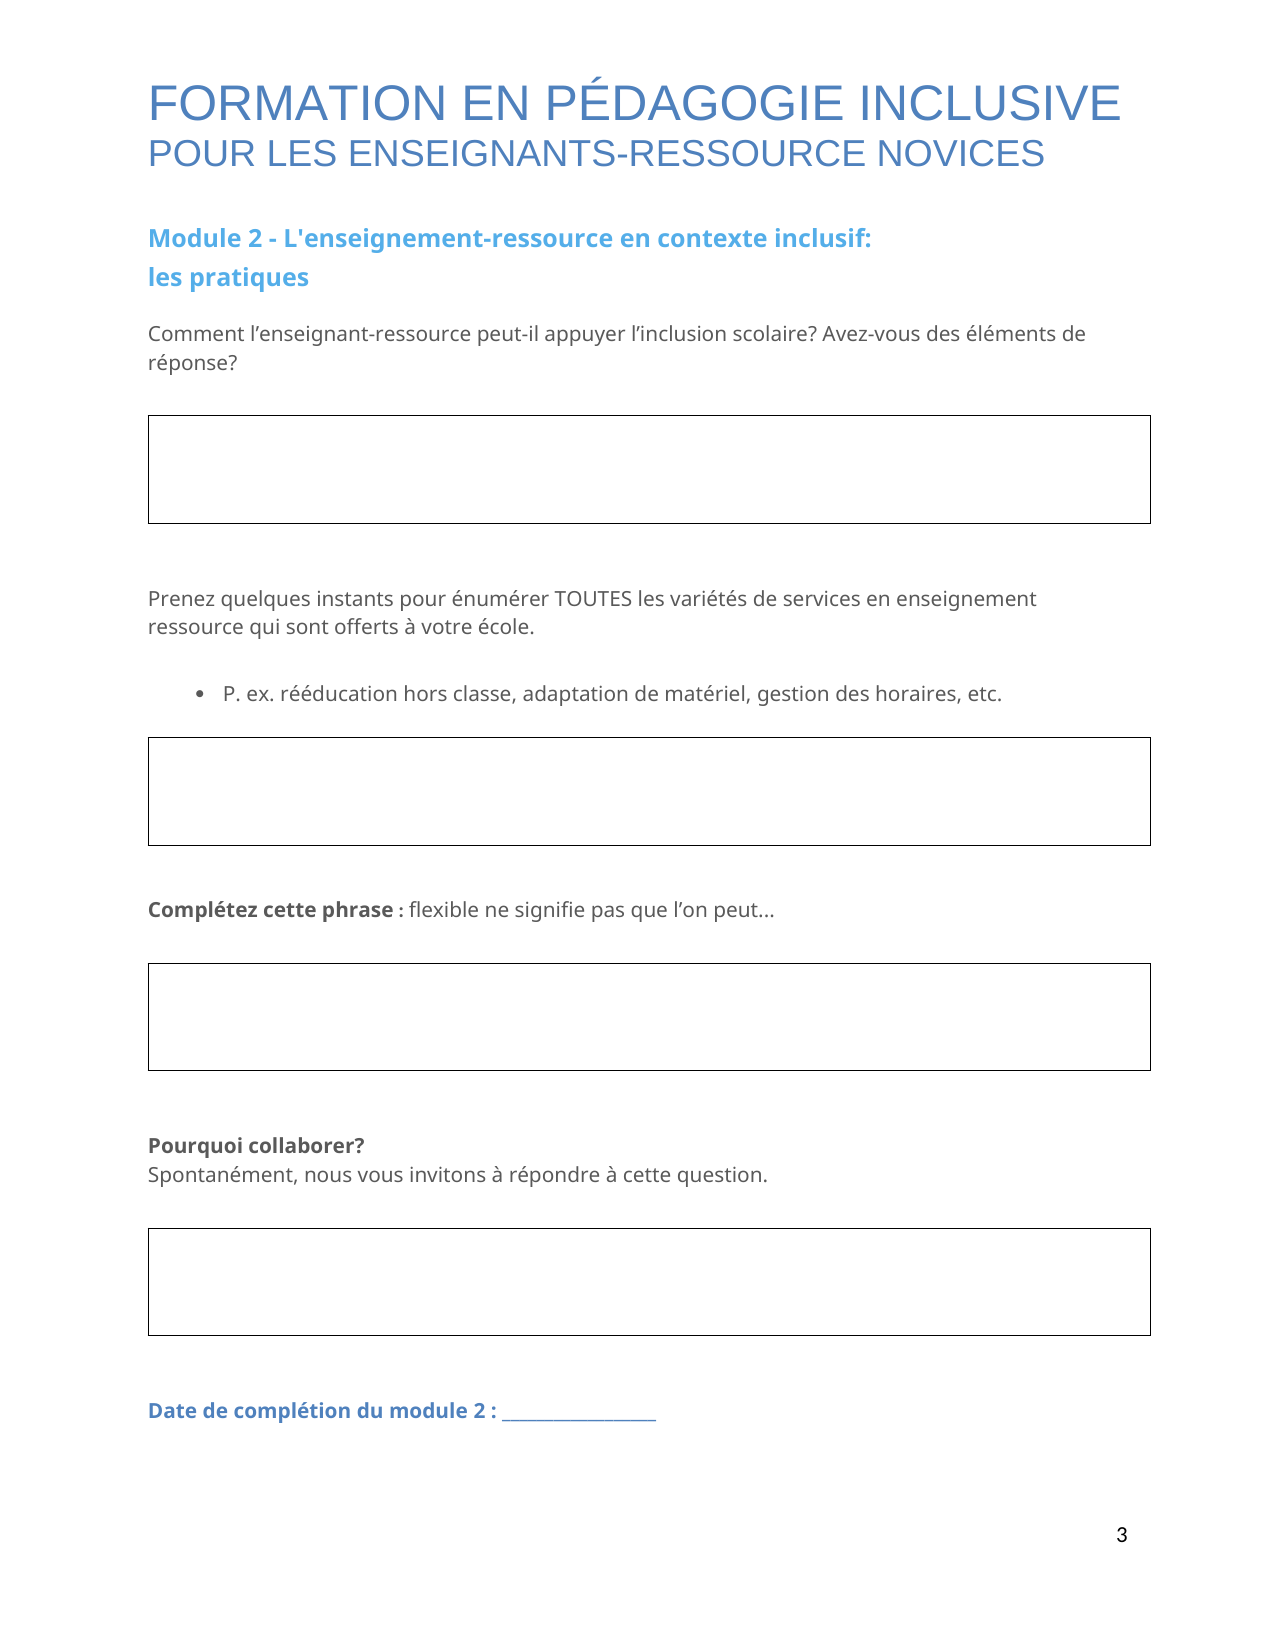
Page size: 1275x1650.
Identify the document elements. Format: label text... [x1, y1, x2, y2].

table_header [149, 1229, 1150, 1335]
table_header [149, 416, 1150, 523]
table_header [149, 964, 1150, 1070]
text Complétez cette phrase : flexible ne signifie pas que l’on peut... [148, 896, 1127, 924]
text Prenez quelques instants pour énumérer TOUTES les variétés de services en enseignement ressource qui sont offerts à votre école. [148, 584, 1127, 641]
text Date de complétion du module 2 : __________________ [148, 1396, 1127, 1424]
list P. ex. rééducation hors classe, adaptation de matériel, gestion des horaires, etc. [196, 679, 1127, 708]
table_header [149, 738, 1150, 844]
text Comment l’enseignant-ressource peut-il appuyer l’inclusion scolaire? Avez-vous des éléments de réponse? [148, 319, 1127, 376]
text Module 2 - L'enseignement-ressource en contexte inclusif: les pratiques [148, 220, 1127, 293]
text Pourquoi collaborer? Spontanément, nous vous invitons à répondre à cette question. [148, 1131, 1127, 1188]
